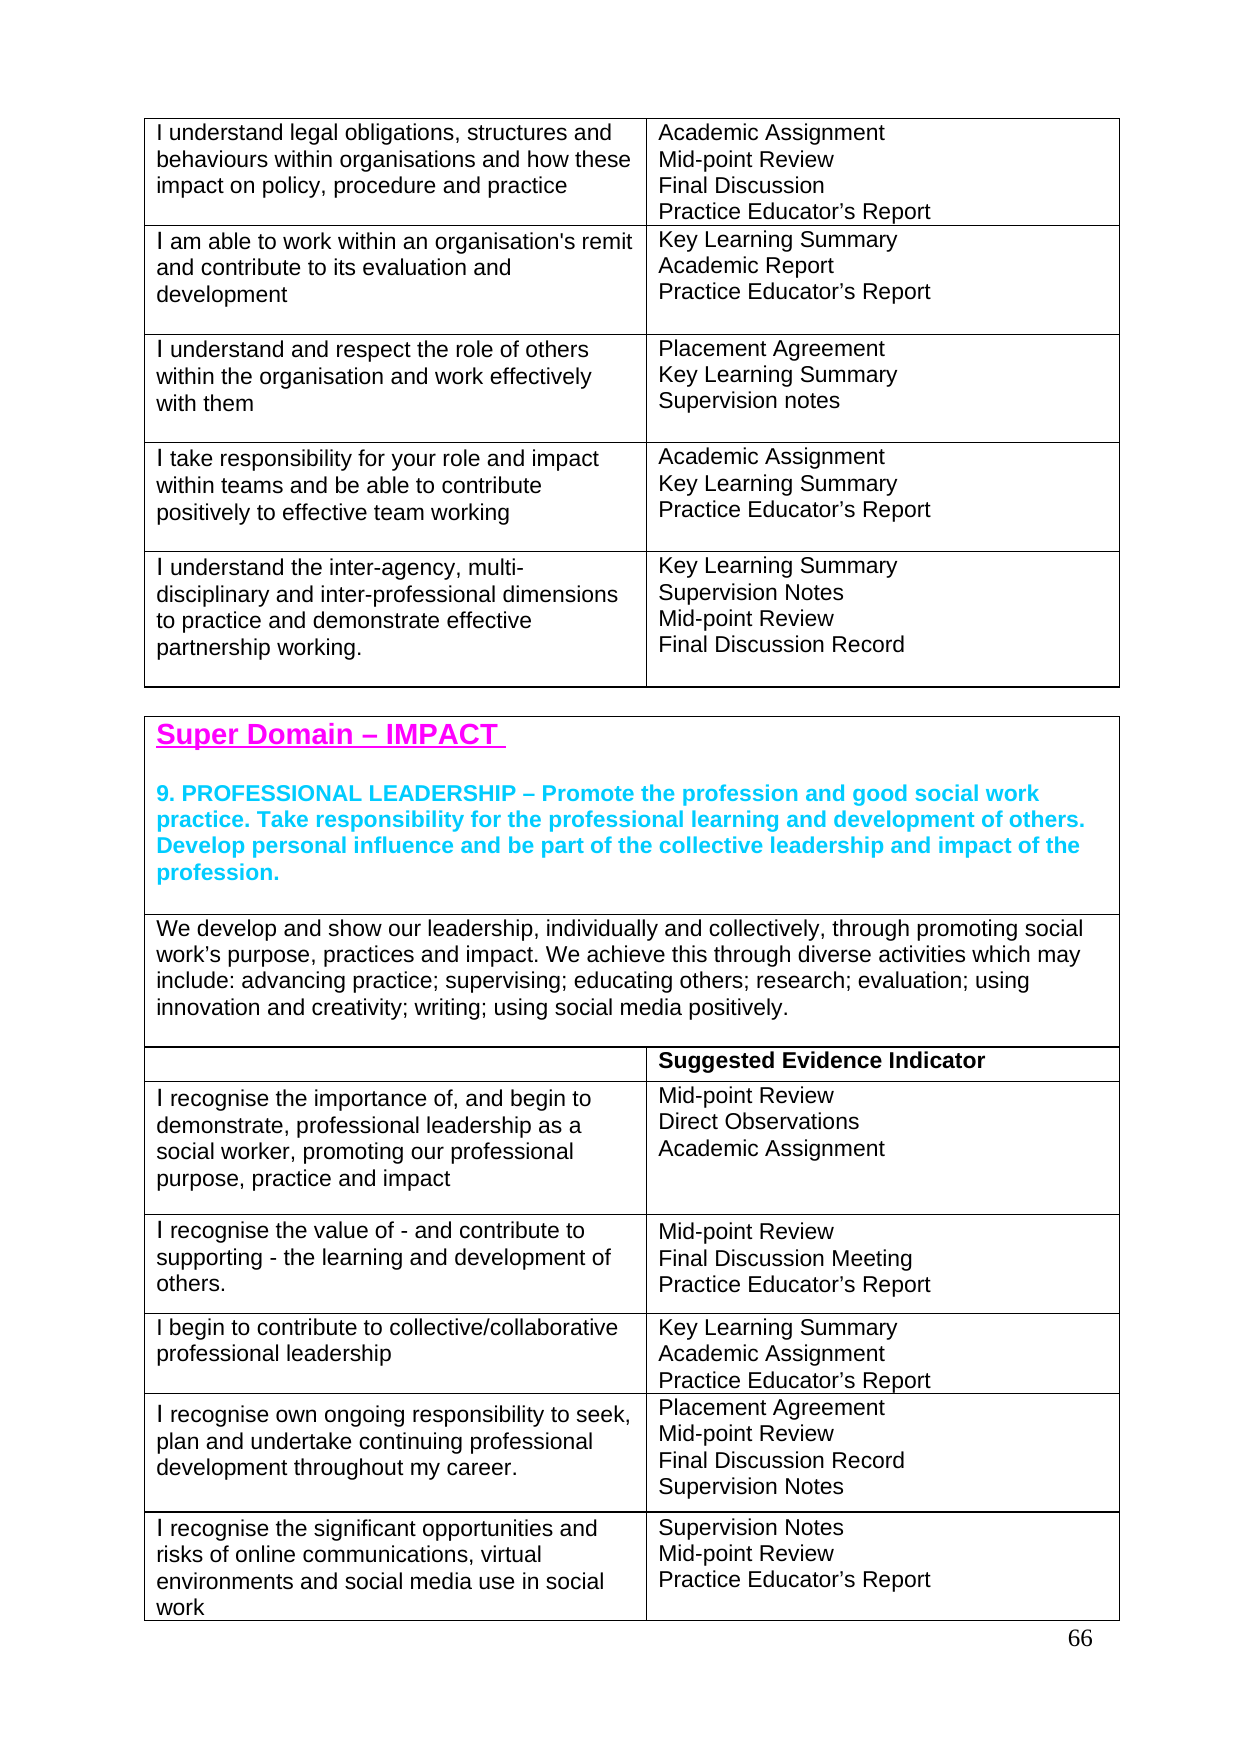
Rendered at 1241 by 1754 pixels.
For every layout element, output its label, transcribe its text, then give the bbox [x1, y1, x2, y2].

table_cell Supervision Notes Mid-point Review Practice Educator’s Report [647, 1513, 1119, 1620]
table_cell I understand legal obligations, structures and behaviours within organisations and how these impact on policy, procedure and practice [145, 119, 646, 224]
table_cell I recognise the significant opportunities and risks of online communications, virtual environments and social media use in social work [145, 1513, 646, 1620]
table_cell Key Learning Summary Academic Report Practice Educator’s Report [647, 226, 1119, 333]
table_cell Placement Agreement Key Learning Summary Supervision notes [647, 335, 1119, 442]
table_cell Key Learning Summary Academic Assignment Practice Educator’s Report [647, 1314, 1119, 1393]
table_cell Key Learning Summary Supervision Notes Mid-point Review Final Discussion Record [647, 552, 1119, 686]
table_cell Suggested Evidence Indicator [647, 1048, 1119, 1081]
table_header Super Domain – IMPACT 9. PROFESSIONAL LEADERSHIP – Promote the profession and good social work practice. Take responsibility for the professional learning and development of others. Develop personal influence and be part of the collective leadership and impact of the profession. [145, 717, 1119, 914]
table_cell I take responsibility for your role and impact within teams and be able to contribute positively to effective team working [145, 443, 646, 551]
table_cell Academic Assignment Key Learning Summary Practice Educator’s Report [647, 443, 1119, 551]
table_cell I understand the inter-agency, multi-disciplinary and inter-professional dimensions to practice and demonstrate effective partnership working. [145, 552, 646, 686]
table_cell Mid-point Review Direct Observations Academic Assignment [647, 1082, 1119, 1214]
table_cell I understand and respect the role of others within the organisation and work effectively with them [145, 335, 646, 442]
table_cell Placement Agreement Mid-point Review Final Discussion Record Supervision Notes [647, 1394, 1119, 1511]
table_cell I recognise the importance of, and begin to demonstrate, professional leadership as a social worker, promoting our professional purpose, practice and impact [145, 1082, 646, 1214]
table_cell Mid-point Review Final Discussion Meeting Practice Educator’s Report [647, 1215, 1119, 1313]
table_cell I am able to work within an organisation's remit and contribute to its evaluation and development [145, 226, 646, 333]
table_cell I recognise the value of - and contribute to supporting - the learning and development of others. [145, 1215, 646, 1313]
table_cell I recognise own ongoing responsibility to seek, plan and undertake continuing professional development throughout my career. [145, 1394, 646, 1511]
table_cell I begin to contribute to collective/collaborative professional leadership [145, 1314, 646, 1393]
table_cell We develop and show our leadership, individually and collectively, through promoting social work’s purpose, practices and impact. We achieve this through diverse activities which may include: advancing practice; supervising; educating others; research; evaluation; using innovation and creativity; writing; using social media positively. [145, 915, 1119, 1046]
table_cell [145, 1048, 646, 1081]
table_cell Academic Assignment Mid-point Review Final Discussion Practice Educator’s Report [647, 119, 1119, 224]
